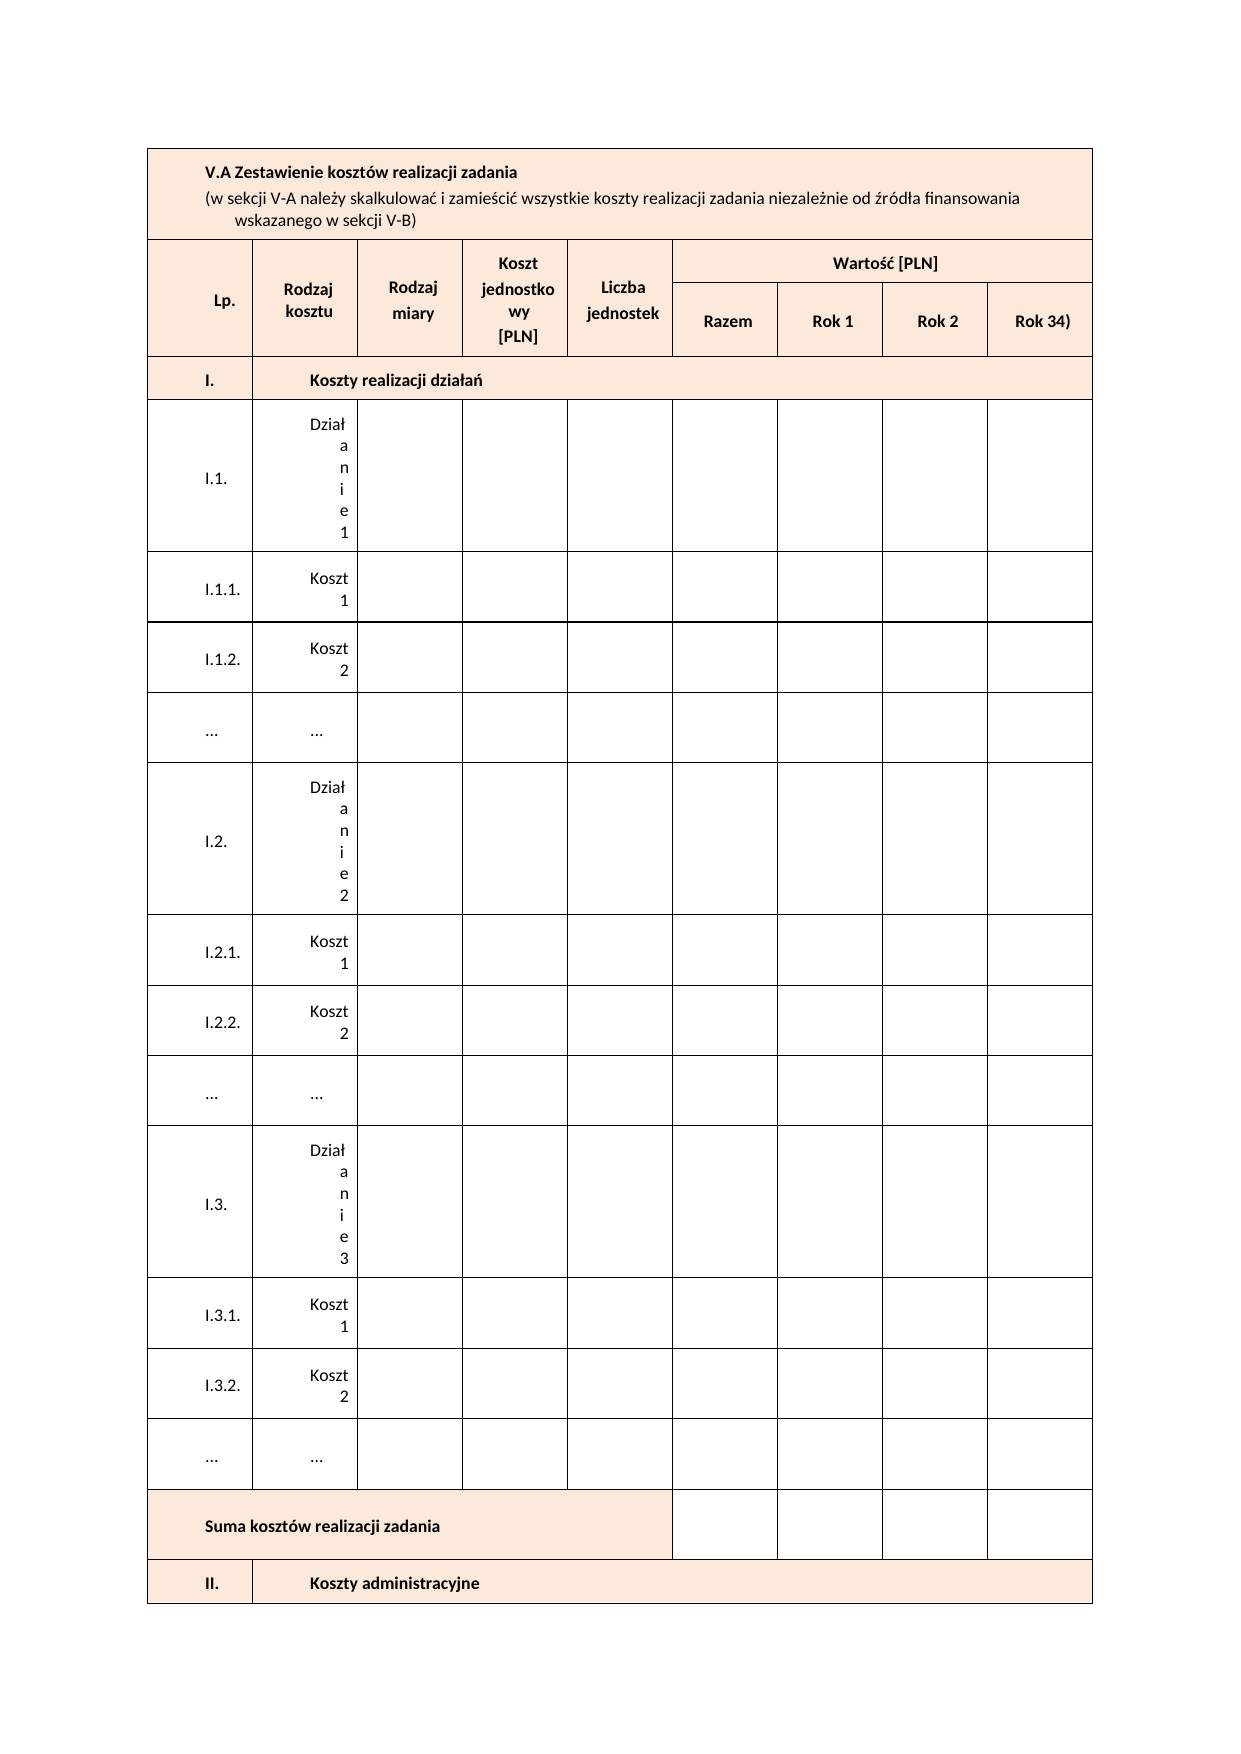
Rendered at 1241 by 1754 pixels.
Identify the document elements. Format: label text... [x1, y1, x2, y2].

table_cell [778, 1349, 882, 1418]
table_cell [673, 1419, 777, 1488]
table_cell I.1.2. [148, 623, 252, 692]
table_cell [988, 552, 1092, 621]
table_cell [673, 986, 777, 1055]
table_cell [988, 400, 1092, 551]
table_cell [463, 763, 567, 914]
table_cell [673, 1490, 777, 1559]
table_cell [463, 1419, 567, 1488]
table_cell [358, 623, 462, 692]
table_cell [778, 1056, 882, 1125]
table_cell [778, 1490, 882, 1559]
table_cell [358, 1056, 462, 1125]
table_cell [463, 1056, 567, 1125]
table_cell [358, 693, 462, 762]
table_cell I.2.2. [148, 986, 252, 1055]
table_cell [673, 693, 777, 762]
table_cell [463, 915, 567, 984]
table_cell [988, 1349, 1092, 1418]
table_cell [988, 1056, 1092, 1125]
table_cell [463, 1278, 567, 1348]
table_cell [673, 623, 777, 692]
table_cell I.3. [148, 1126, 252, 1277]
table_cell [988, 915, 1092, 984]
table_cell [568, 1419, 672, 1488]
table_cell [883, 693, 987, 762]
table_cell [883, 623, 987, 692]
table_cell [463, 1126, 567, 1277]
table_cell [358, 915, 462, 984]
table_cell Koszt 1 [253, 915, 357, 984]
table_cell [883, 1349, 987, 1418]
table_cell [883, 552, 987, 621]
table_cell [778, 1278, 882, 1348]
table_cell [883, 1056, 987, 1125]
table_cell [568, 915, 672, 984]
table_cell [673, 915, 777, 984]
table_cell Działanie 3 [253, 1126, 357, 1277]
table_cell [673, 1126, 777, 1277]
table_cell Wartość [PLN] [673, 240, 1092, 282]
table_cell Koszt 2 [253, 1349, 357, 1418]
table_cell [358, 1349, 462, 1418]
table_cell [358, 986, 462, 1055]
table_cell [463, 400, 567, 551]
table_cell [673, 763, 777, 914]
table_cell I.3.1. [148, 1278, 252, 1348]
table_cell Koszt 2 [253, 623, 357, 692]
table_cell [568, 623, 672, 692]
table_cell Koszt 1 [253, 1278, 357, 1348]
table_cell Koszt jednostkowy [PLN] [463, 240, 567, 356]
table_cell [988, 986, 1092, 1055]
table_cell [883, 1126, 987, 1277]
table_cell [673, 400, 777, 551]
table_cell Rok 34) [988, 283, 1092, 356]
table_cell [463, 693, 567, 762]
table_cell [883, 1419, 987, 1488]
table_cell [568, 693, 672, 762]
table_cell ... [253, 693, 357, 762]
table_cell [988, 1419, 1092, 1488]
table_cell [568, 763, 672, 914]
table_cell [358, 1126, 462, 1277]
table_cell [778, 986, 882, 1055]
table_cell [568, 1056, 672, 1125]
table_cell [778, 400, 882, 551]
table_cell [463, 552, 567, 621]
table_cell [883, 400, 987, 551]
table_cell [358, 552, 462, 621]
table_cell [883, 1278, 987, 1348]
table_cell [778, 915, 882, 984]
table_cell [778, 1419, 882, 1488]
table_cell [463, 623, 567, 692]
table_cell ... [253, 1419, 357, 1488]
table_cell ... [253, 1056, 357, 1125]
table_cell [673, 552, 777, 621]
table_cell [358, 1419, 462, 1488]
table_cell [358, 400, 462, 551]
table_cell [988, 1278, 1092, 1348]
table_cell [988, 693, 1092, 762]
table_cell [673, 1278, 777, 1348]
table_cell [568, 552, 672, 621]
table_cell Działanie 2 [253, 763, 357, 914]
table_cell I. [148, 357, 252, 399]
table_cell I.1. [148, 400, 252, 551]
table_header V.A Zestawienie kosztów realizacji zadania (w sekcji V-A należy skalkulować i zamieścić wszystkie koszty realizacji zadania niezależnie od źródła finansowania wskazanego w sekcji V-B) [148, 149, 1092, 239]
table_cell ... [148, 1056, 252, 1125]
table_cell Lp. [148, 240, 252, 356]
table_cell I.3.2. [148, 1349, 252, 1418]
table_cell ... [148, 1419, 252, 1488]
table_cell Suma kosztów realizacji zadania [148, 1490, 672, 1559]
table_cell [778, 1126, 882, 1277]
table_cell [778, 623, 882, 692]
table_cell [883, 986, 987, 1055]
table_cell [778, 763, 882, 914]
table_cell [988, 1490, 1092, 1559]
table_cell [568, 1126, 672, 1277]
table_cell [673, 1056, 777, 1125]
table_cell [358, 1278, 462, 1348]
table_cell Koszt 1 [253, 552, 357, 621]
table_cell II. [148, 1560, 252, 1602]
table_cell Koszty administracyjne [253, 1560, 1092, 1602]
table_cell [883, 763, 987, 914]
table_cell [463, 1349, 567, 1418]
table_cell Działanie 1 [253, 400, 357, 551]
table_cell [778, 693, 882, 762]
table_cell [778, 552, 882, 621]
table_cell Koszty realizacji działań [253, 357, 1092, 399]
table_cell Koszt 2 [253, 986, 357, 1055]
table_cell [463, 986, 567, 1055]
table_cell [883, 1490, 987, 1559]
table_cell [988, 1126, 1092, 1277]
table_cell Rok 1 [778, 283, 882, 356]
table_cell [673, 1349, 777, 1418]
table_cell Rodzaj kosztu [253, 240, 357, 356]
table_cell [988, 763, 1092, 914]
table_cell Rodzaj miary [358, 240, 462, 356]
table_cell Rok 2 [883, 283, 987, 356]
table_cell I.2.1. [148, 915, 252, 984]
table_cell [883, 915, 987, 984]
table_cell Liczba jednostek [568, 240, 672, 356]
table_cell [988, 623, 1092, 692]
table_cell I.1.1. [148, 552, 252, 621]
table_cell [358, 763, 462, 914]
table_cell [568, 400, 672, 551]
table_cell ... [148, 693, 252, 762]
table_cell [568, 986, 672, 1055]
table_cell [568, 1278, 672, 1348]
table_cell [568, 1349, 672, 1418]
table_cell Razem [673, 283, 777, 356]
table_cell I.2. [148, 763, 252, 914]
